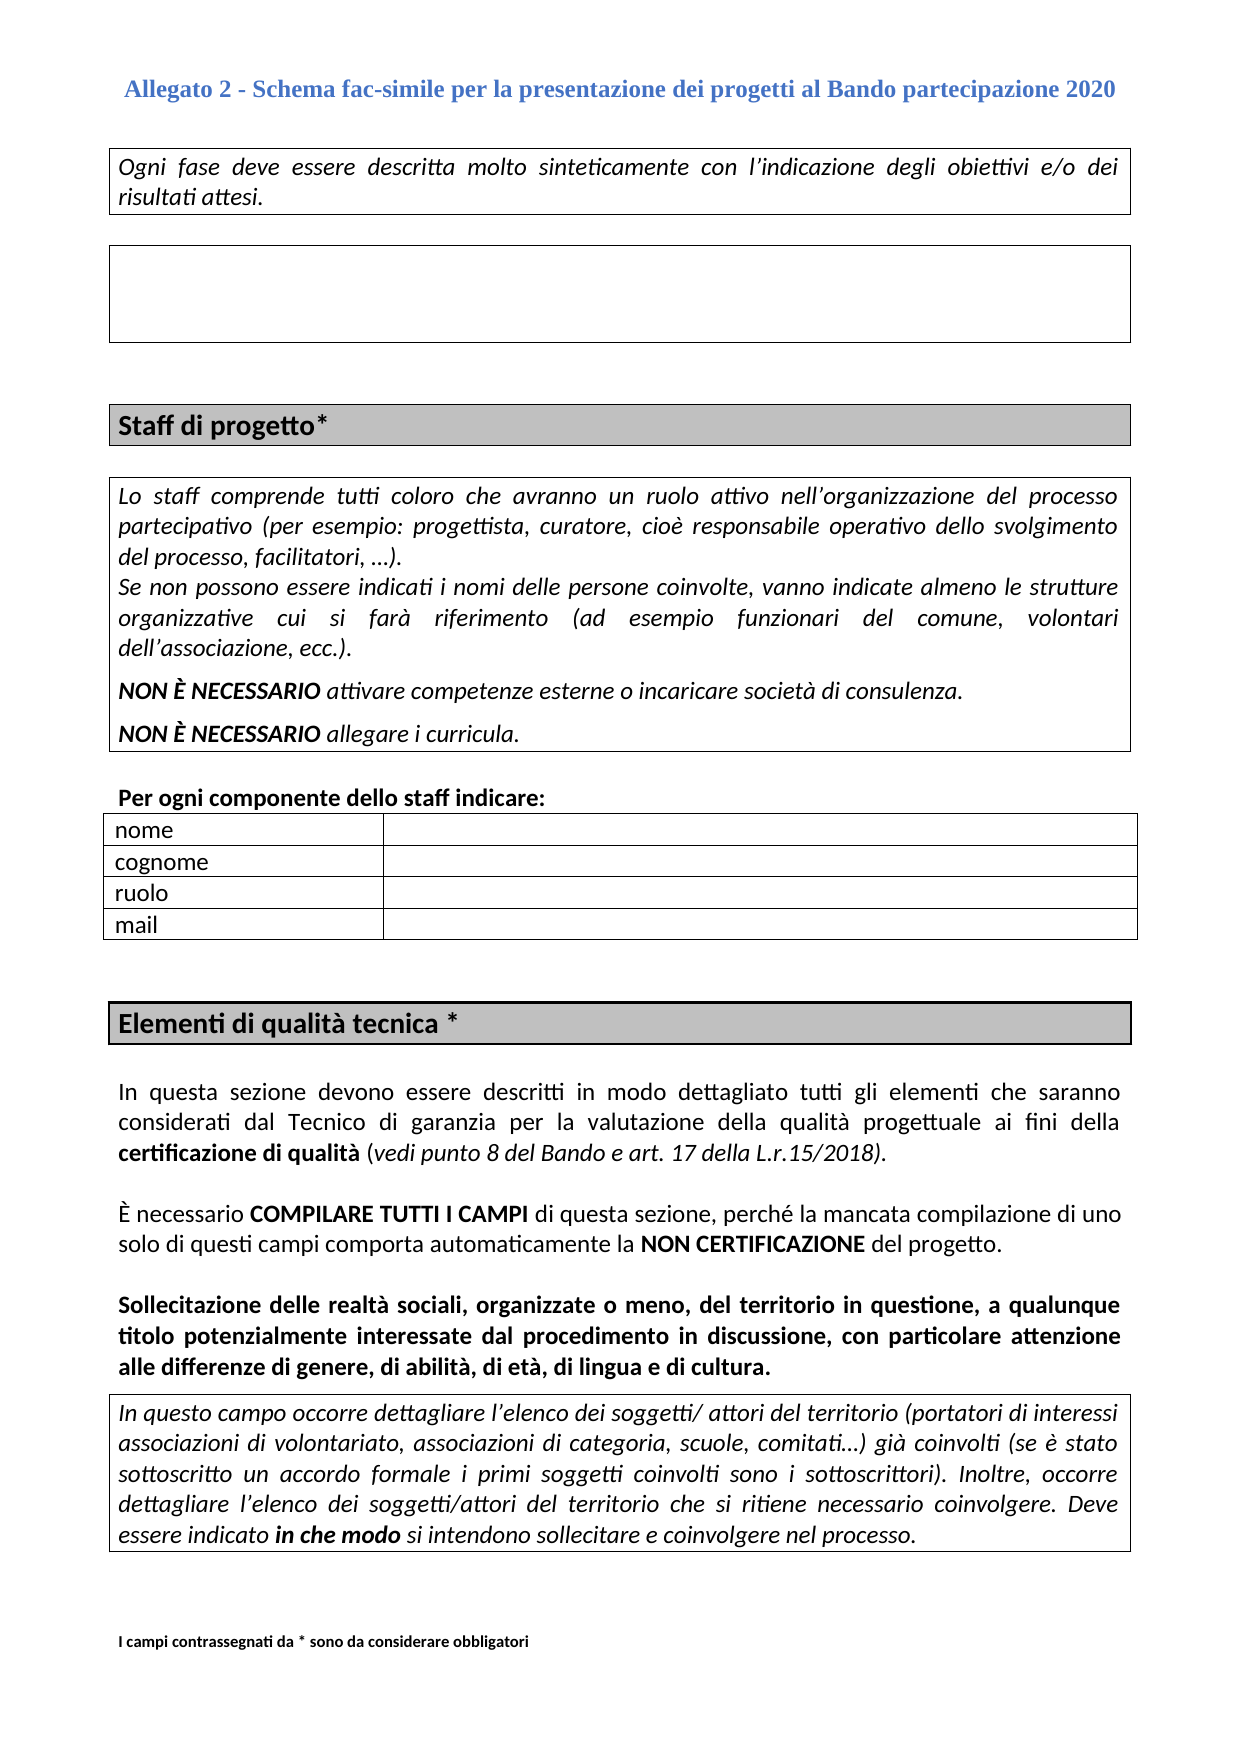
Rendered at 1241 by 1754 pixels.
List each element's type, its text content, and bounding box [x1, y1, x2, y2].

table_cell [384, 846, 1137, 876]
text Elementi di qualità tecnica * [110, 1004, 1130, 1043]
table_header nome [104, 814, 383, 845]
text NON È NECESSARIO allegare i curricula. [110, 715, 1130, 751]
text NON È NECESSARIO attivare competenze esterne o incaricare società di consulenza. [110, 672, 1130, 706]
text Ogni fase deve essere descritta molto sinteticamente con l’indicazione degli obiettivi e/o dei risultati attesi. [110, 149, 1130, 214]
text Sollecitazione delle realtà sociali, organizzate o meno, del territorio in questione, a qualunque titolo potenzialmente interessate dal procedimento in discussione, con particolare attenzione alle differenze di genere, di abilità, di età, di lingua e di cultura. [118, 1289, 1122, 1381]
text Staff di progetto* [110, 405, 1130, 445]
table_cell cognome [104, 846, 383, 876]
table_cell [384, 877, 1137, 908]
text È necessario COMPILARE TUTTI I CAMPI di questa sezione, perché la mancata compilazione di uno solo di questi campi comporta automaticamente la NON CERTIFICAZIONE del progetto. [118, 1198, 1122, 1259]
table_cell mail [104, 909, 383, 939]
text In questo campo occorre dettagliare l’elenco dei soggetti/ attori del territorio (portatori di interessi associazioni di volontariato, associazioni di categoria, scuole, comitati…) già coinvolti (se è stato sottoscritto un accordo formale i primi soggetti coinvolti sono i sottoscrittori). Inoltre, occorre dettagliare l’elenco dei soggetti/attori del territorio che si ritiene necessario coinvolgere. Deve essere indicato in che modo si intendono sollecitare e coinvolgere nel processo. [110, 1395, 1130, 1551]
table_header [384, 814, 1137, 845]
text In questa sezione devono essere descritti in modo dettagliato tutti gli elementi che saranno considerati dal Tecnico di garanzia per la valutazione della qualità progettuale ai fini della certificazione di qualità (vedi punto 8 del Bando e art. 17 della L.r.15/2018). [118, 1076, 1122, 1167]
text Per ogni componente dello staff indicare: [118, 783, 1122, 813]
text Se non possono essere indicati i nomi delle persone coinvolte, vanno indicate almeno le strutture organizzative cui si farà riferimento (ad esempio funzionari del comune, volontari dell’associazione, ecc.). [118, 571, 1122, 663]
table_cell [384, 909, 1137, 939]
table_cell ruolo [104, 877, 383, 908]
text Lo staff comprende tutti coloro che avranno un ruolo attivo nell’organizzazione del processo partecipativo (per esempio: progettista, curatore, cioè responsabile operativo dello svolgimento del processo, facilitatori, …). [110, 478, 1130, 571]
